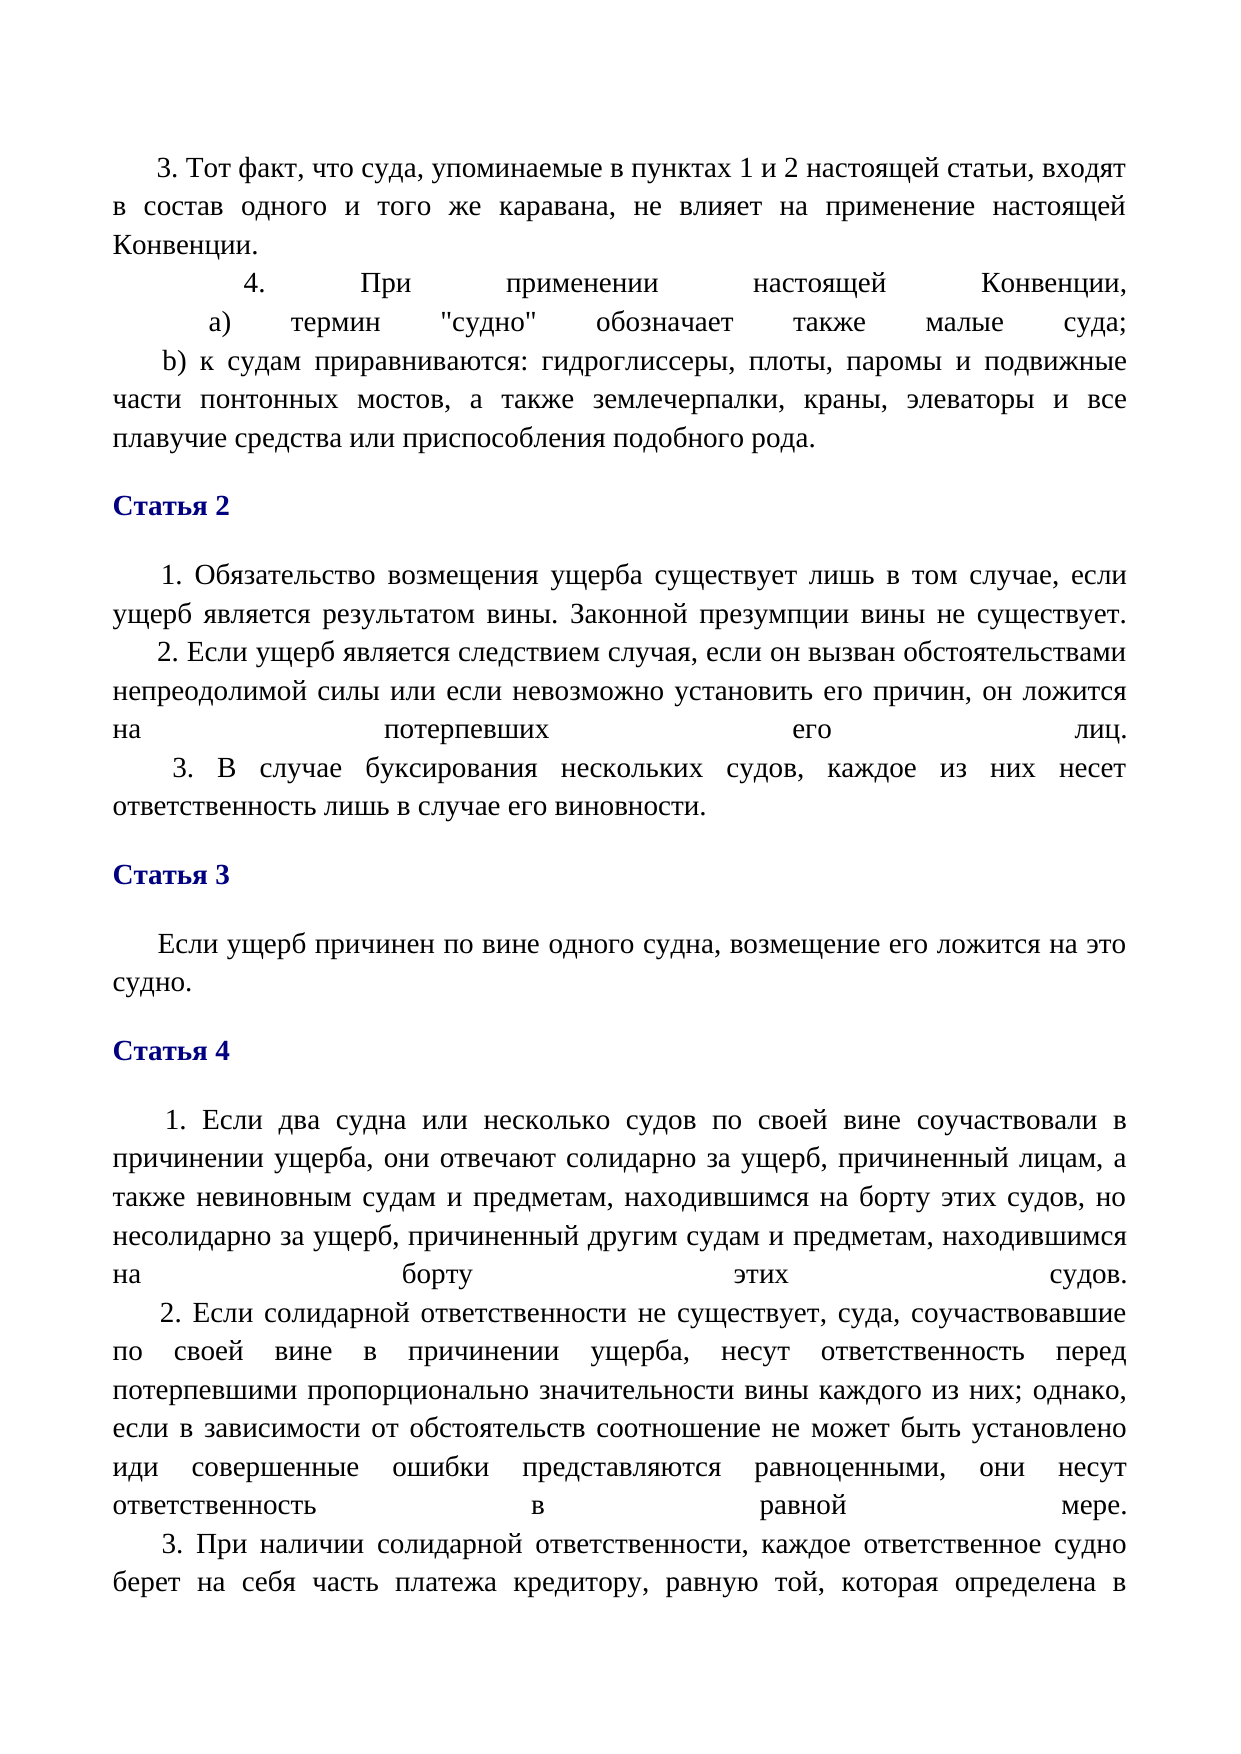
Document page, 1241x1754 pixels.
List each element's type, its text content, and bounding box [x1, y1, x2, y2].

text 1. Обязательство возмещения ущерба существует лишь в том случае, если ущерб является результатом вины. Законной презумпции вины не существует. 2. Если ущерб является следствием случая, если он вызван обстоятельствами непреодолимой силы или если невозможно установить его причин, он ложится на потерпевших его лиц. 3. В случае буксирования нескольких судов, каждое из них несет ответственность лишь в случае его виновности. [112, 557, 1128, 822]
text Если ущерб причинен по вине одного судна, возмещение его ложится на это судно. [112, 926, 1128, 998]
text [112, 1102, 1128, 1598]
text Статья 4 [112, 1033, 1128, 1067]
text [112, 150, 1128, 453]
text Статья 2 [112, 488, 1128, 522]
text Статья 3 [112, 857, 1128, 891]
